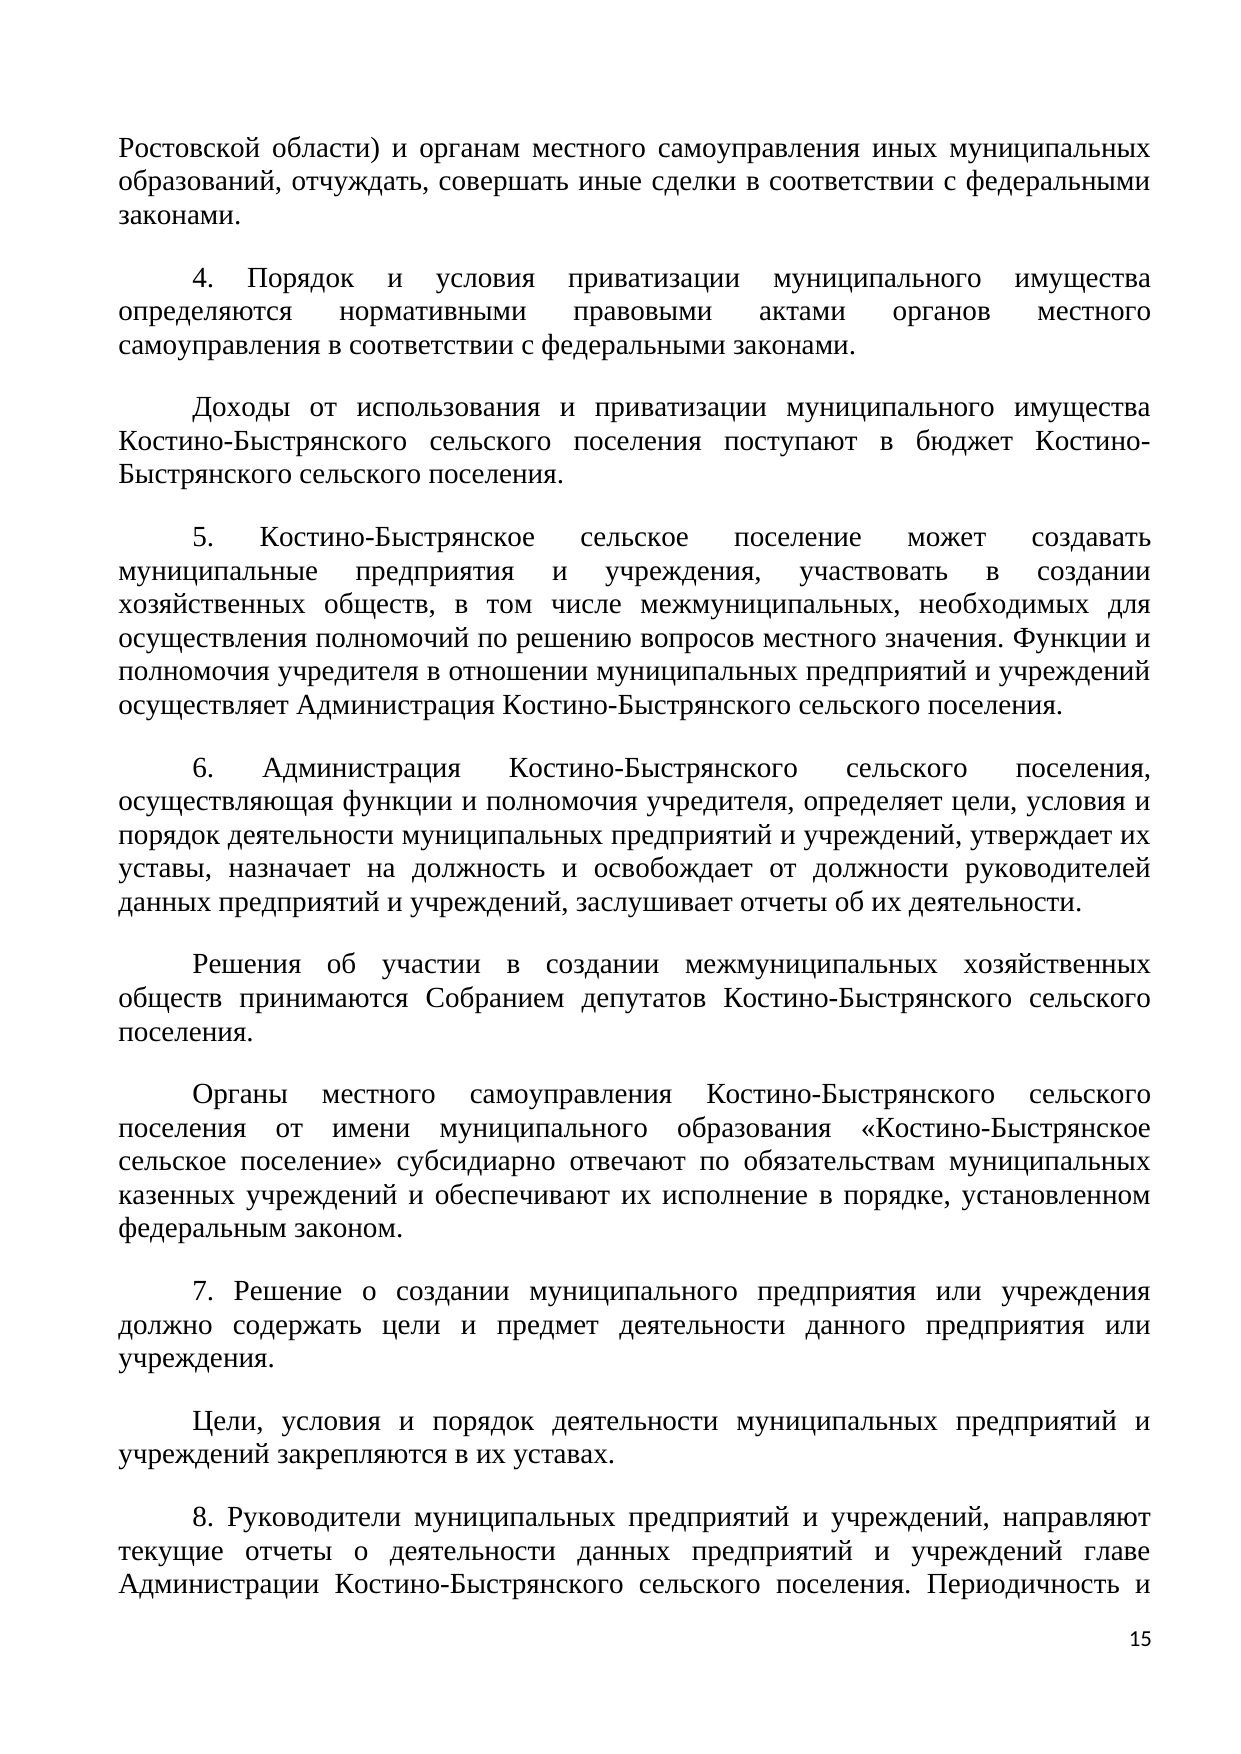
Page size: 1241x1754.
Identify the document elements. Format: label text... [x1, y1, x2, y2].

text 5. Костино-Быстрянское сельское поселение может создавать муниципальные предприятия и учреждения, участвовать в создании хозяйственных обществ, в том числе межмуниципальных, необходимых для осуществления полномочий по решению вопросов местного значения. Функции и полномочия учредителя в отношении муниципальных предприятий и учреждений осуществляет Администрация Костино-Быстрянского сельского поселения. [118, 519, 1152, 721]
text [118, 1499, 1152, 1600]
text Доходы от использования и приватизации муниципального имущества Костино-Быстрянского сельского поселения поступают в бюджет Костино-Быстрянского сельского поселения. [118, 389, 1152, 490]
text 6. Администрация Костино-Быстрянского сельского поселения, осуществляющая функции и полномочия учредителя, определяет цели, условия и порядок деятельности муниципальных предприятий и учреждений, утверждает их уставы, назначает на должность и освобождает от должности руководителей данных предприятий и учреждений, заслушивает отчеты об их деятельности. [118, 750, 1152, 917]
text Решения об участии в создании межмуниципальных хозяйственных обществ принимаются Собранием депутатов Костино-Быстрянского сельского поселения. [118, 947, 1152, 1047]
text 4. Порядок и условия приватизации муниципального имущества определяются нормативными правовыми актами органов местного самоуправления в соответствии с федеральными законами. [118, 260, 1152, 360]
text 7. Решение о создании муниципального предприятия или учреждения должно содержать цели и предмет деятельности данного предприятия или учреждения. [118, 1273, 1152, 1374]
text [118, 130, 1152, 231]
text Цели, условия и порядок деятельности муниципальных предприятий и учреждений закрепляются в их уставах. [118, 1403, 1152, 1470]
text Органы местного самоуправления Костино-Быстрянского сельского поселения от имени муниципального образования «Костино-Быстрянское сельское поселение» субсидиарно отвечают по обязательствам муниципальных казенных учреждений и обеспечивают их исполнение в порядке, установленном федеральным законом. [118, 1076, 1152, 1244]
